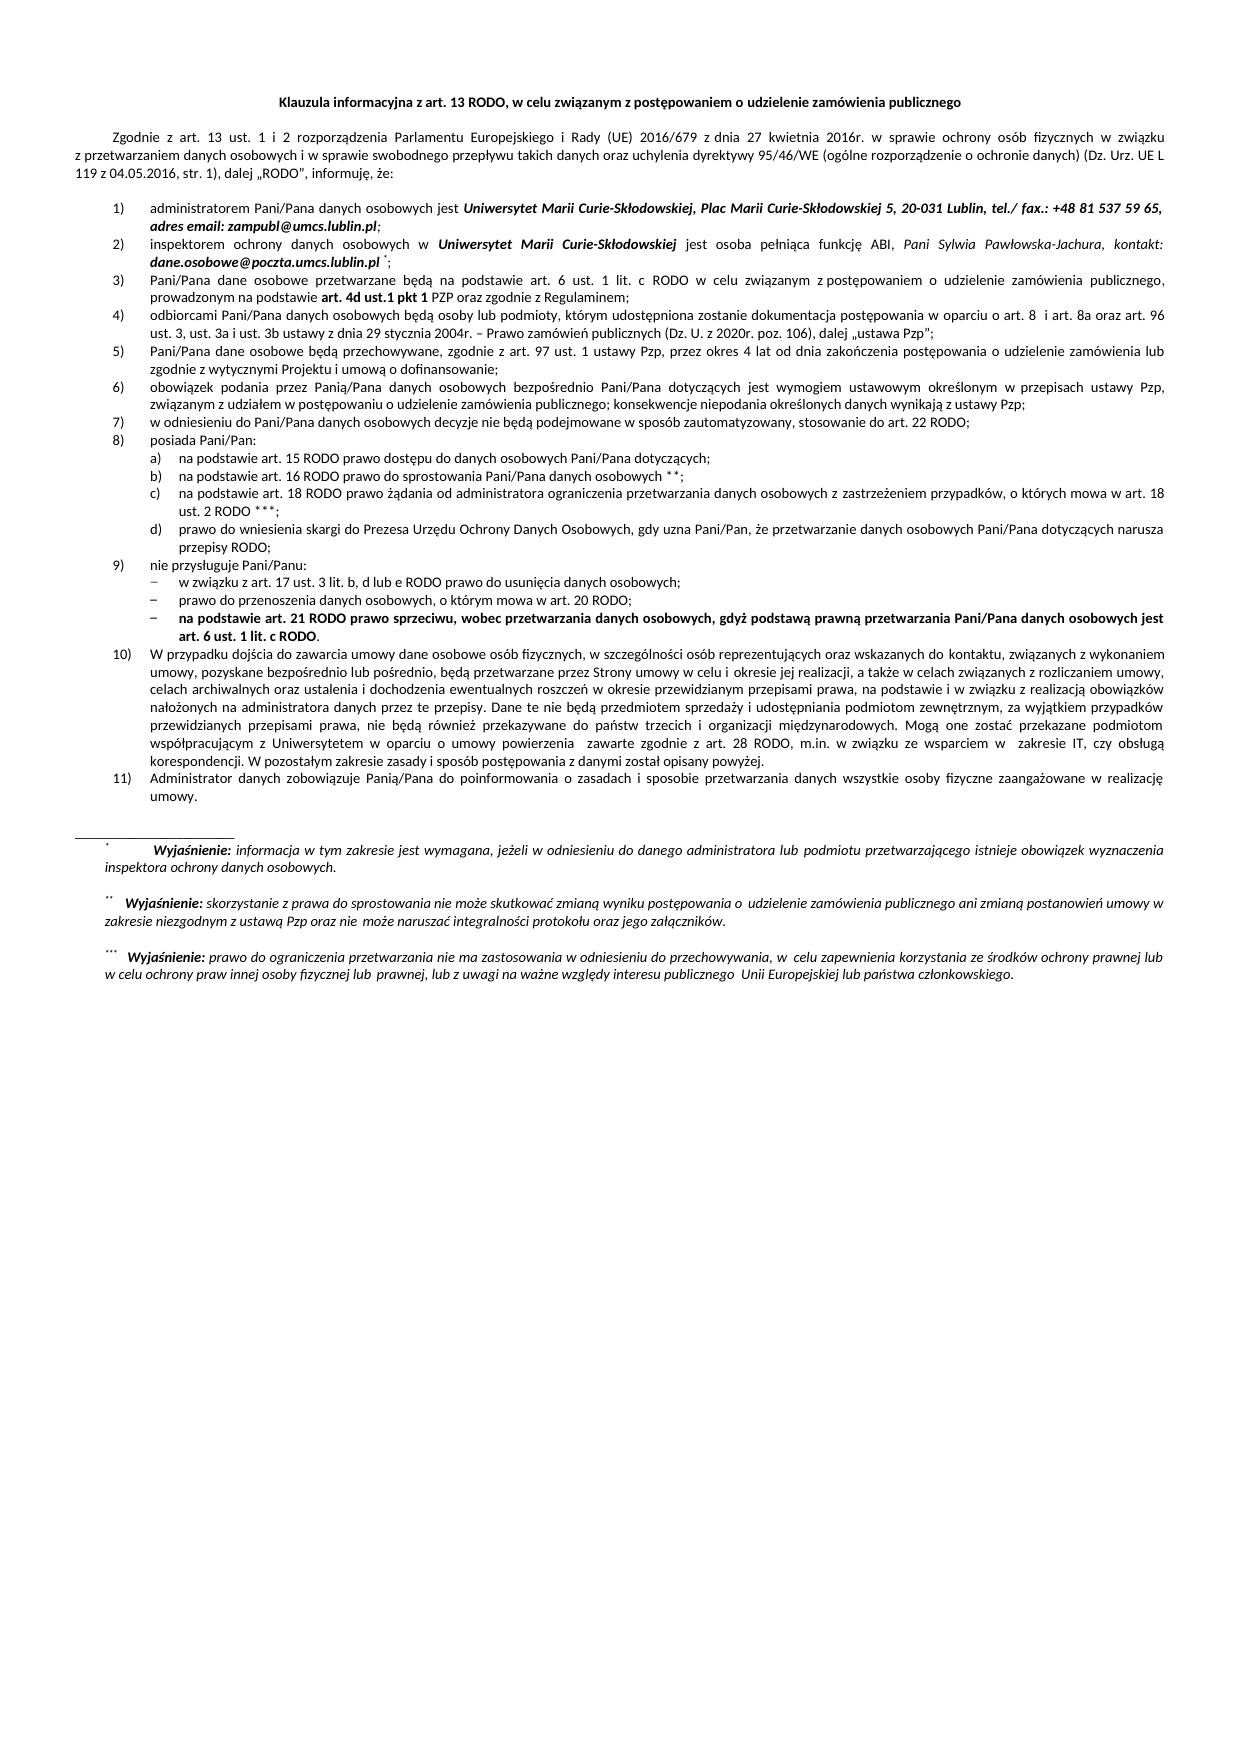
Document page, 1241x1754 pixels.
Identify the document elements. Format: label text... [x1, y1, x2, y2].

list na podstawie art. 21 RODO prawo sprzeciwu, wobec przetwarzania danych osobowych, gdyż podstawą prawną przetwarzania Pani/Pana danych osobowych jest art. 6 ust. 1 lit. c RODO. [149, 609, 1165, 645]
text Zgodnie z art. 13 ust. 1 i 2 rozporządzenia Parlamentu Europejskiego i Rady (UE) 2016/679 z dnia 27 kwietnia 2016r. w sprawie ochrony osób fizycznych w związku z przetwarzaniem danych osobowych i w sprawie swobodnego przepływu takich danych oraz uchylenia dyrektywy 95/46/WE (ogólne rozporządzenie o ochronie danych) (Dz. Urz. UE L 119 z 04.05.2016, str. 1), dalej „RODO”, informuję, że: [75, 128, 1165, 182]
list Pani/Pana dane osobowe przetwarzane będą na podstawie art. 6 ust. 1 lit. c RODO w celu związanym z postępowaniem o udzielenie zamówienia publicznego, prowadzonym na podstawie art. 4d ust.1 pkt 1 PZP oraz zgodnie z Regulaminem; [112, 271, 1165, 307]
list Administrator danych zobowiązuje Panią/Pana do poinformowania o zasadach i sposobie przetwarzania danych wszystkie osoby fizyczne zaangażowane w realizację umowy. [112, 770, 1165, 805]
list administratorem Pani/Pana danych osobowych jest Uniwersytet Marii Curie-Skłodowskiej, Plac Marii Curie-Skłodowskiej 5, 20-031 Lublin, tel./ fax.: +48 81 537 59 65, adres email: zampubl@umcs.lublin.pl; [112, 200, 1165, 235]
text * Wyjaśnienie: informacja w tym zakresie jest wymagana, jeżeli w odniesieniu do danego administratora lub podmiotu przetwarzającego istnieje obowiązek wyznaczenia inspektora ochrony danych osobowych. [104, 841, 1165, 877]
list obowiązek podania przez Panią/Pana danych osobowych bezpośrednio Pani/Pana dotyczących jest wymogiem ustawowym określonym w przepisach ustawy Pzp, związanym z udziałem w postępowaniu o udzielenie zamówienia publicznego; konsekwencje niepodania określonych danych wynikają z ustawy Pzp; [112, 378, 1165, 413]
list na podstawie art. 18 RODO prawo żądania od administratora ograniczenia przetwarzania danych osobowych z zastrzeżeniem przypadków, o których mowa w art. 18 ust. 2 RODO ***; [150, 485, 1165, 520]
list w odniesieniu do Pani/Pana danych osobowych decyzje nie będą podejmowane w sposób zautomatyzowany, stosowanie do art. 22 RODO; [112, 413, 1165, 431]
list w związku z art. 17 ust. 3 lit. b, d lub e RODO prawo do usunięcia danych osobowych; [149, 574, 1165, 592]
list prawo do przenoszenia danych osobowych, o którym mowa w art. 20 RODO; [149, 592, 1165, 609]
text *** Wyjaśnienie: prawo do ograniczenia przetwarzania nie ma zastosowania w odniesieniu do przechowywania, w celu zapewnienia korzystania ze środków ochrony prawnej lub w celu ochrony praw innej osoby fizycznej lub prawnej, lub z uwagi na ważne względy interesu publicznego Unii Europejskiej lub państwa członkowskiego. [104, 948, 1165, 983]
list W przypadku dojścia do zawarcia umowy dane osobowe osób fizycznych, w szczególności osób reprezentujących oraz wskazanych do kontaktu, związanych z wykonaniem umowy, pozyskane bezpośrednio lub pośrednio, będą przetwarzane przez Strony umowy w celu i okresie jej realizacji, a także w celach związanych z rozliczaniem umowy, celach archiwalnych oraz ustalenia i dochodzenia ewentualnych roszczeń w okresie przewidzianym przepisami prawa, na podstawie i w związku z realizacją obowiązków nałożonych na administratora danych przez te przepisy. Dane te nie będą przedmiotem sprzedaży i udostępniania podmiotom zewnętrznym, za wyjątkiem przypadków przewidzianych przepisami prawa, nie będą również przekazywane do państw trzecich i organizacji międzynarodowych. Mogą one zostać przekazane podmiotom współpracującym z Uniwersytetem w oparciu o umowy powierzenia zawarte zgodnie z art. 28 RODO, m.in. w związku ze wsparciem w zakresie IT, czy obsługą korespondencji. W pozostałym zakresie zasady i sposób postępowania z danymi został opisany powyżej. [112, 645, 1165, 770]
list posiada Pani/Pan: [112, 431, 1165, 449]
list nie przysługuje Pani/Panu: [112, 556, 1165, 574]
text Klauzula informacyjna z art. 13 RODO, w celu związanym z postępowaniem o udzielenie zamówienia publicznego [75, 93, 1165, 111]
text ** Wyjaśnienie: skorzystanie z prawa do sprostowania nie może skutkować zmianą wyniku postępowania o udzielenie zamówienia publicznego ani zmianą postanowień umowy w zakresie niezgodnym z ustawą Pzp oraz nie może naruszać integralności protokołu oraz jego załączników. [104, 894, 1165, 930]
list inspektorem ochrony danych osobowych w Uniwersytet Marii Curie-Skłodowskiej jest osoba pełniąca funkcję ABI, Pani Sylwia Pawłowska-Jachura, kontakt: dane.osobowe@poczta.umcs.lublin.pl *; [112, 235, 1165, 271]
list na podstawie art. 15 RODO prawo dostępu do danych osobowych Pani/Pana dotyczących; [150, 449, 1165, 467]
list na podstawie art. 16 RODO prawo do sprostowania Pani/Pana danych osobowych **; [150, 467, 1165, 485]
list Pani/Pana dane osobowe będą przechowywane, zgodnie z art. 97 ust. 1 ustawy Pzp, przez okres 4 lat od dnia zakończenia postępowania o udzielenie zamówienia lub zgodnie z wytycznymi Projektu i umową o dofinansowanie; [112, 342, 1165, 378]
text ______________________ [75, 823, 1165, 841]
list odbiorcami Pani/Pana danych osobowych będą osoby lub podmioty, którym udostępniona zostanie dokumentacja postępowania w oparciu o art. 8 i art. 8a oraz art. 96 ust. 3, ust. 3a i ust. 3b ustawy z dnia 29 stycznia 2004r. – Prawo zamówień publicznych (Dz. U. z 2020r. poz. 106), dalej „ustawa Pzp”; [112, 307, 1165, 342]
list prawo do wniesienia skargi do Prezesa Urzędu Ochrony Danych Osobowych, gdy uzna Pani/Pan, że przetwarzanie danych osobowych Pani/Pana dotyczących narusza przepisy RODO; [150, 520, 1165, 556]
